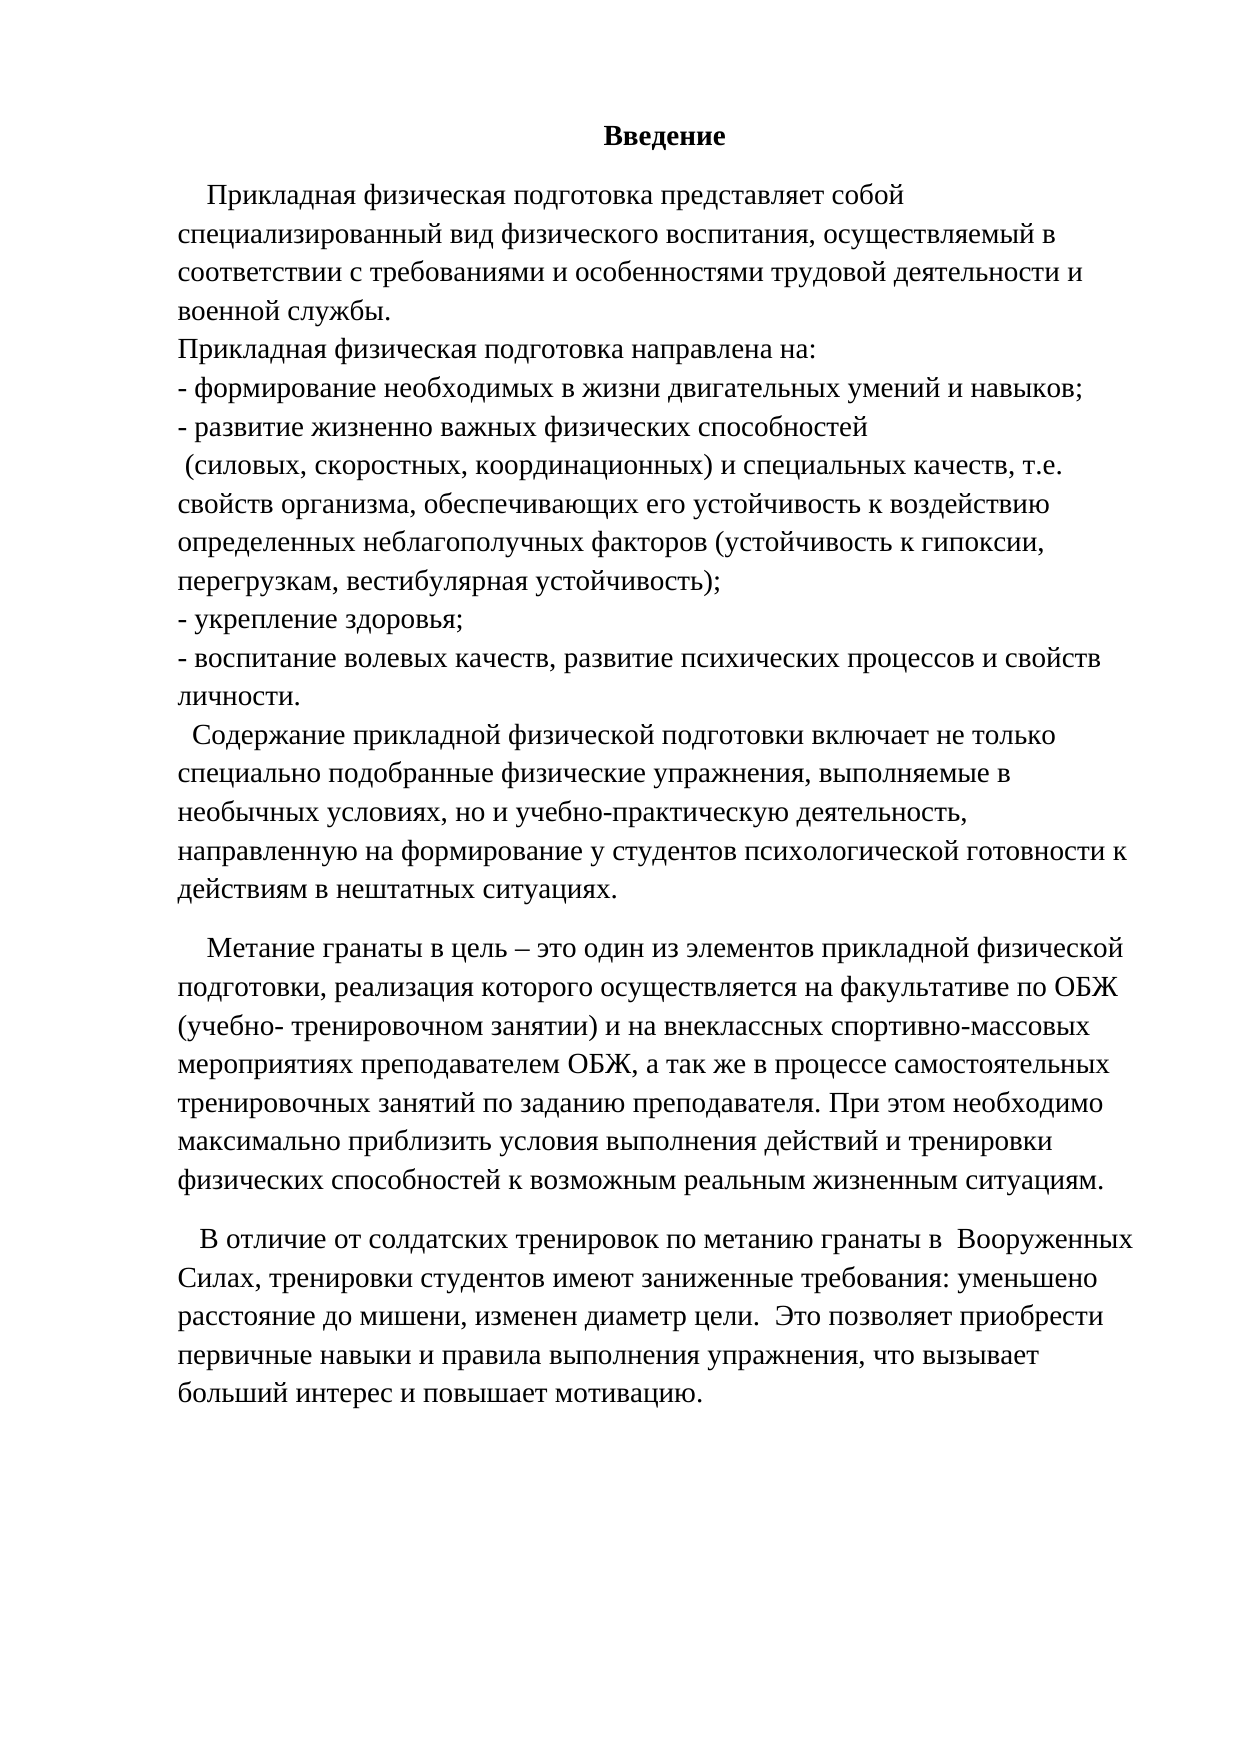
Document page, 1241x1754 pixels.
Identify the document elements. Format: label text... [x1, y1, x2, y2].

text В отличие от солдатских тренировок по метанию гранаты в Вооруженных Силах, тренировки студентов имеют заниженные требования: уменьшено расстояние до мишени, изменен диаметр цели. Это позволяет приобрести первичные навыки и правила выполнения упражнения, что вызывает больший интерес и повышает мотивацию. [177, 1221, 1152, 1409]
text Метание гранаты в цель – это один из элементов прикладной физической подготовки, реализация которого осуществляется на факультативе по ОБЖ (учебно- тренировочном занятии) и на внеклассных спортивно-массовых мероприятиях преподавателем ОБЖ, а так же в процессе самостоятельных тренировочных занятий по заданию преподавателя. При этом необходимо максимально приблизить условия выполнения действий и тренировки физических способностей к возможным реальным жизненным ситуациям. [177, 931, 1152, 1195]
text - формирование необходимых в жизни двигательных умений и навыков; [177, 370, 1152, 404]
text Прикладная физическая подготовка представляет собой специализированный вид физического воспитания, осуществляемый в соответствии с требованиями и особенностями трудовой деятельности и военной службы. [177, 177, 1152, 327]
text Прикладная физическая подготовка направлена на: [177, 332, 1152, 365]
text - укрепление здоровья; [177, 601, 1152, 635]
text - развитие жизненно важных физических способностей [177, 409, 1152, 442]
text Содержание прикладной физической подготовки включает не только специально подобранные физические упражнения, выполняемые в необычных условиях, но и учебно-практическую деятельность, направленную на формирование у студентов психологической готовности к действиям в нештатных ситуациях. [177, 717, 1152, 905]
text - воспитание волевых качеств, развитие психических процессов и свойств личности. [177, 640, 1152, 712]
text (силовых, скоростных, координационных) и специальных качеств, т.е. свойств организма, обеспечивающих его устойчивость к воздействию определенных неблагополучных факторов (устойчивость к гипоксии, перегрузкам, вестибулярная устойчивость); [177, 447, 1152, 596]
text Введение [177, 118, 1152, 152]
